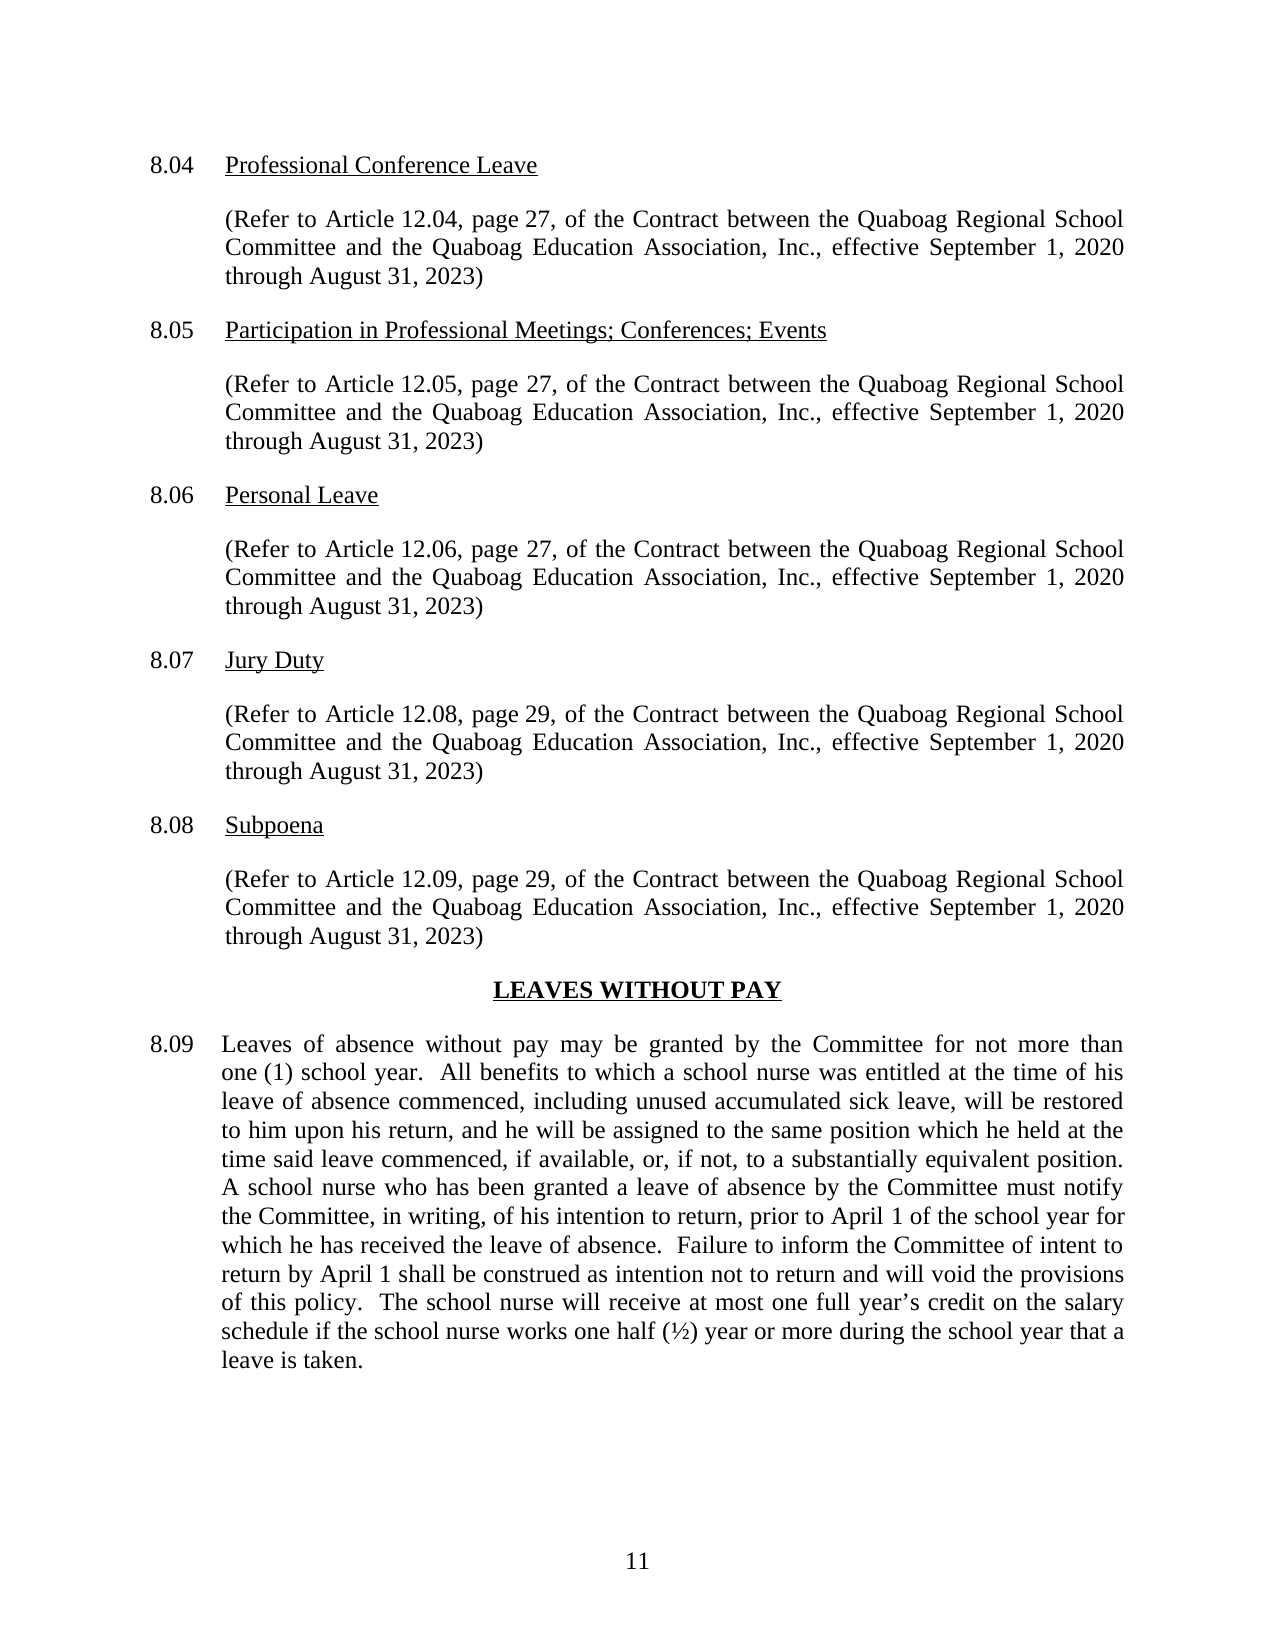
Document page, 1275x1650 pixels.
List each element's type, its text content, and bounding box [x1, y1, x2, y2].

subtitle 8.09 Leaves of absence without pay may be granted by the Committee for not more than one (1) school year. All benefits to which a school nurse was entitled at the time of his leave of absence commenced, including unused accumulated sick leave, will be restored to him upon his return, and he will be assigned to the same position which he held at the time said leave commenced, if available, or, if not, to a substantially equivalent position. A school nurse who has been granted a leave of absence by the Committee must notify the Committee, in writing, of his intention to return, prior to April 1 of the school year for which he has received the leave of absence. Failure to inform the Committee of intent to return by April 1 shall be construed as intention not to return and will void the provisions of this policy. The school nurse will receive at most one full year’s credit on the salary schedule if the school nurse works one half (½) year or more during the school year that a leave is taken. [150, 1029, 1125, 1374]
text (Refer to Article 12.06, page 27, of the Contract between the Quaboag Regional School Committee and the Quaboag Education Association, Inc., effective September 1, 2020 through August 31, 2023) [225, 534, 1125, 620]
subtitle 8.04 Professional Conference Leave [150, 150, 1125, 179]
text (Refer to Article 12.09, page 29, of the Contract between the Quaboag Regional School Committee and the Quaboag Education Association, Inc., effective September 1, 2020 through August 31, 2023) [225, 864, 1125, 950]
text (Refer to Article 12.05, page 27, of the Contract between the Quaboag Regional School Committee and the Quaboag Education Association, Inc., effective September 1, 2020 through August 31, 2023) [225, 369, 1125, 455]
subtitle 8.06 Personal Leave [150, 480, 1125, 509]
subtitle 8.08 Subpoena [150, 810, 1125, 839]
subtitle 8.07 Jury Duty [150, 645, 1125, 674]
text (Refer to Article 12.04, page 27, of the Contract between the Quaboag Regional School Committee and the Quaboag Education Association, Inc., effective September 1, 2020 through August 31, 2023) [225, 204, 1125, 290]
subtitle 8.05 Participation in Professional Meetings; Conferences; Events [150, 315, 1125, 344]
text LEAVES WITHOUT PAY [150, 975, 1125, 1004]
text (Refer to Article 12.08, page 29, of the Contract between the Quaboag Regional School Committee and the Quaboag Education Association, Inc., effective September 1, 2020 through August 31, 2023) [225, 699, 1125, 785]
